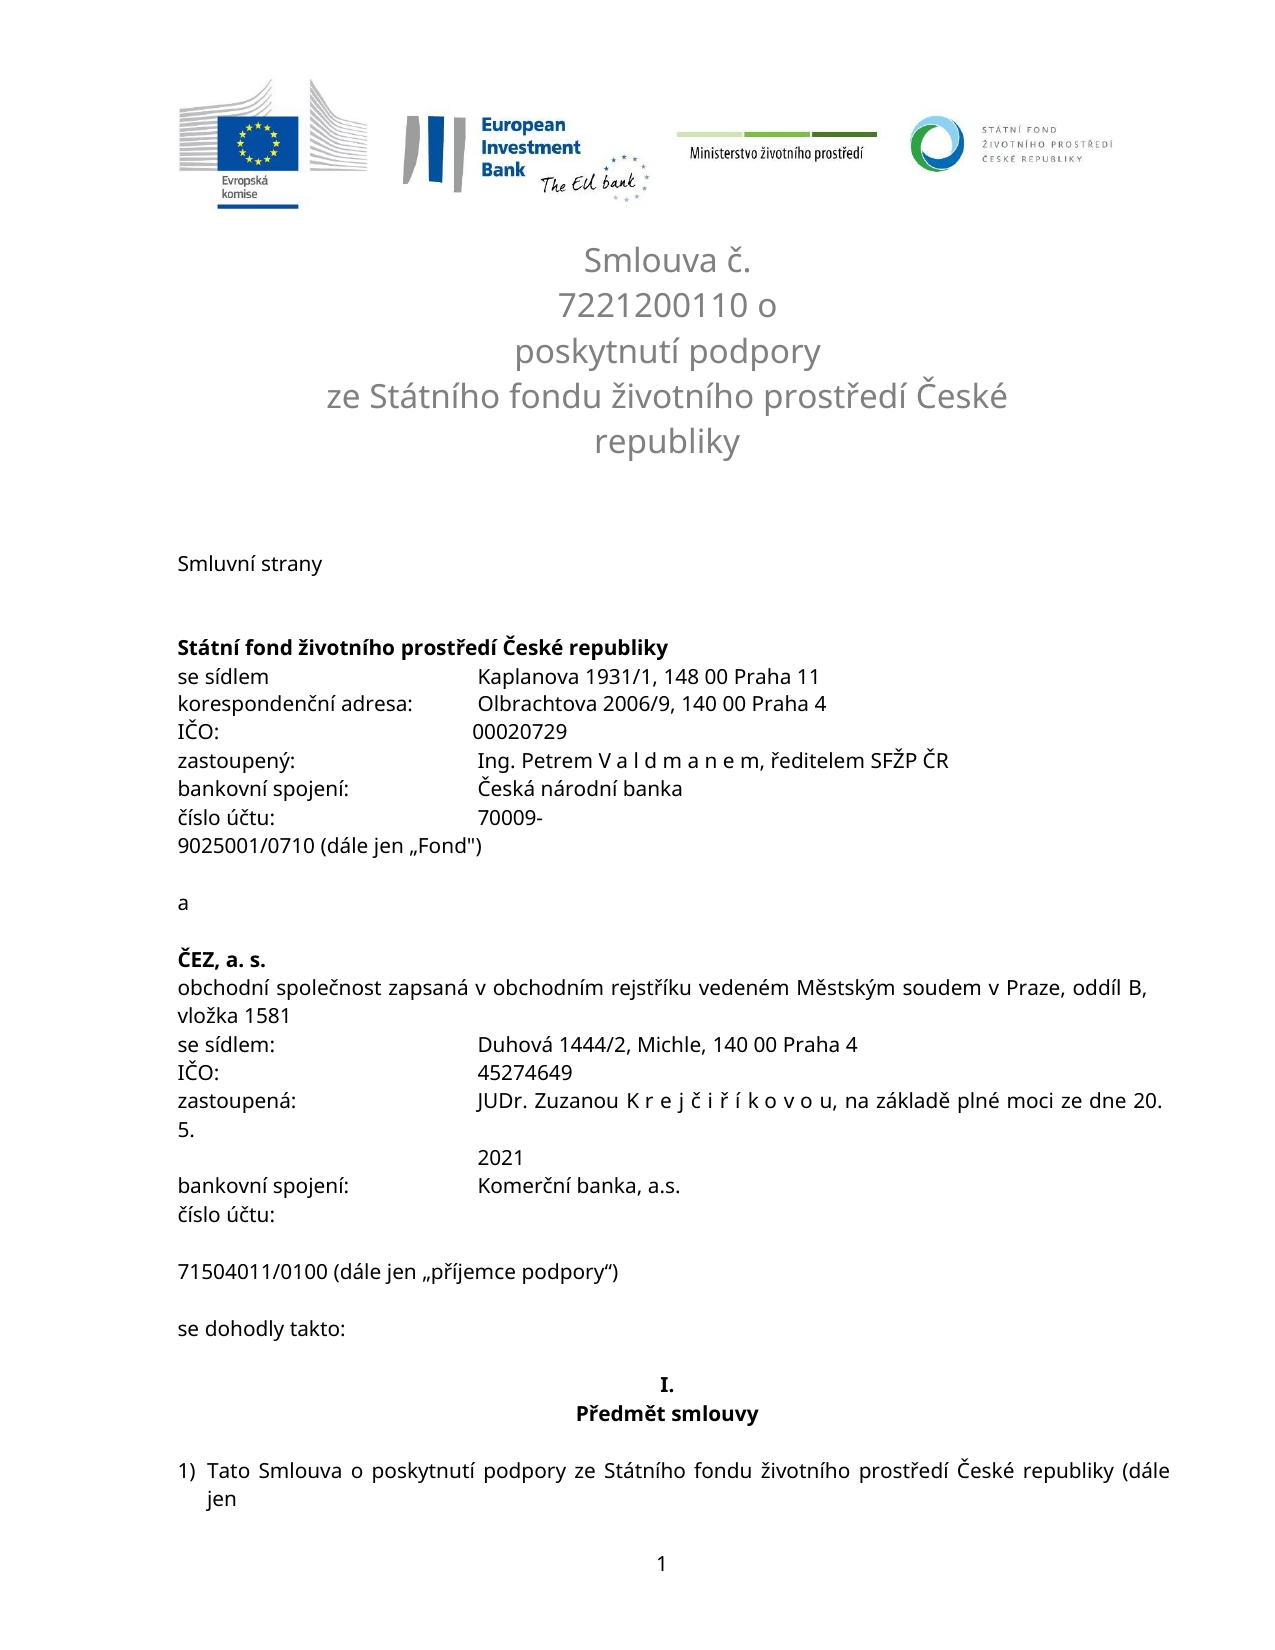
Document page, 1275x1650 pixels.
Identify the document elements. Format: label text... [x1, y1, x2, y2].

text číslo účtu: 70009-9025001/0710 (dále jen „Fond") [177, 803, 674, 859]
subtitle I. [404, 1371, 931, 1399]
picture [177, 73, 1115, 213]
text IČO: 00020729 [177, 717, 1171, 746]
text bankovní spojení: Komerční banka, a.s. [177, 1172, 1171, 1200]
text 2021 [477, 1143, 1171, 1172]
title ze Státního fondu životního prostředí České republiky [273, 373, 1061, 464]
list Tato Smlouva o poskytnutí podpory ze Státního fondu životního prostředí České republiky (dále jen [177, 1456, 1171, 1513]
text číslo účtu: 71504011/0100 (dále jen „příjemce podpory“) [177, 1200, 621, 1285]
text IČO: 45274649 [177, 1058, 1171, 1086]
text obchodní společnost zapsaná v obchodním rejstříku vedeném Městským soudem v Praze, oddíl B, vložka 1581 [177, 973, 1171, 1030]
text Smluvní strany [177, 549, 1171, 577]
title Smlouva č. 7221200110 o poskytnutí podpory [494, 237, 841, 373]
text zastoupený: Ing. Petrem V a l d m a n e m, ředitelem SFŽP ČR [177, 746, 1171, 774]
subtitle Předmět smlouvy [493, 1399, 841, 1427]
text a [177, 888, 1171, 916]
text bankovní spojení: Česká národní banka [177, 774, 1171, 803]
text korespondenční adresa: Olbrachtova 2006/9, 140 00 Praha 4 [177, 690, 1171, 717]
text zastoupená: JUDr. Zuzanou K r e j č i ř í k o v o u, na základě plné moci ze dne 20. 5. [177, 1086, 1171, 1143]
text se dohodly takto: [177, 1314, 1171, 1342]
text se sídlem Kaplanova 1931/1, 148 00 Praha 11 [177, 662, 1171, 690]
subtitle ČEZ, a. s. [177, 945, 1171, 973]
subtitle Státní fond životního prostředí České republiky [177, 633, 1171, 662]
text se sídlem: Duhová 1444/2, Michle, 140 00 Praha 4 [177, 1030, 1171, 1058]
